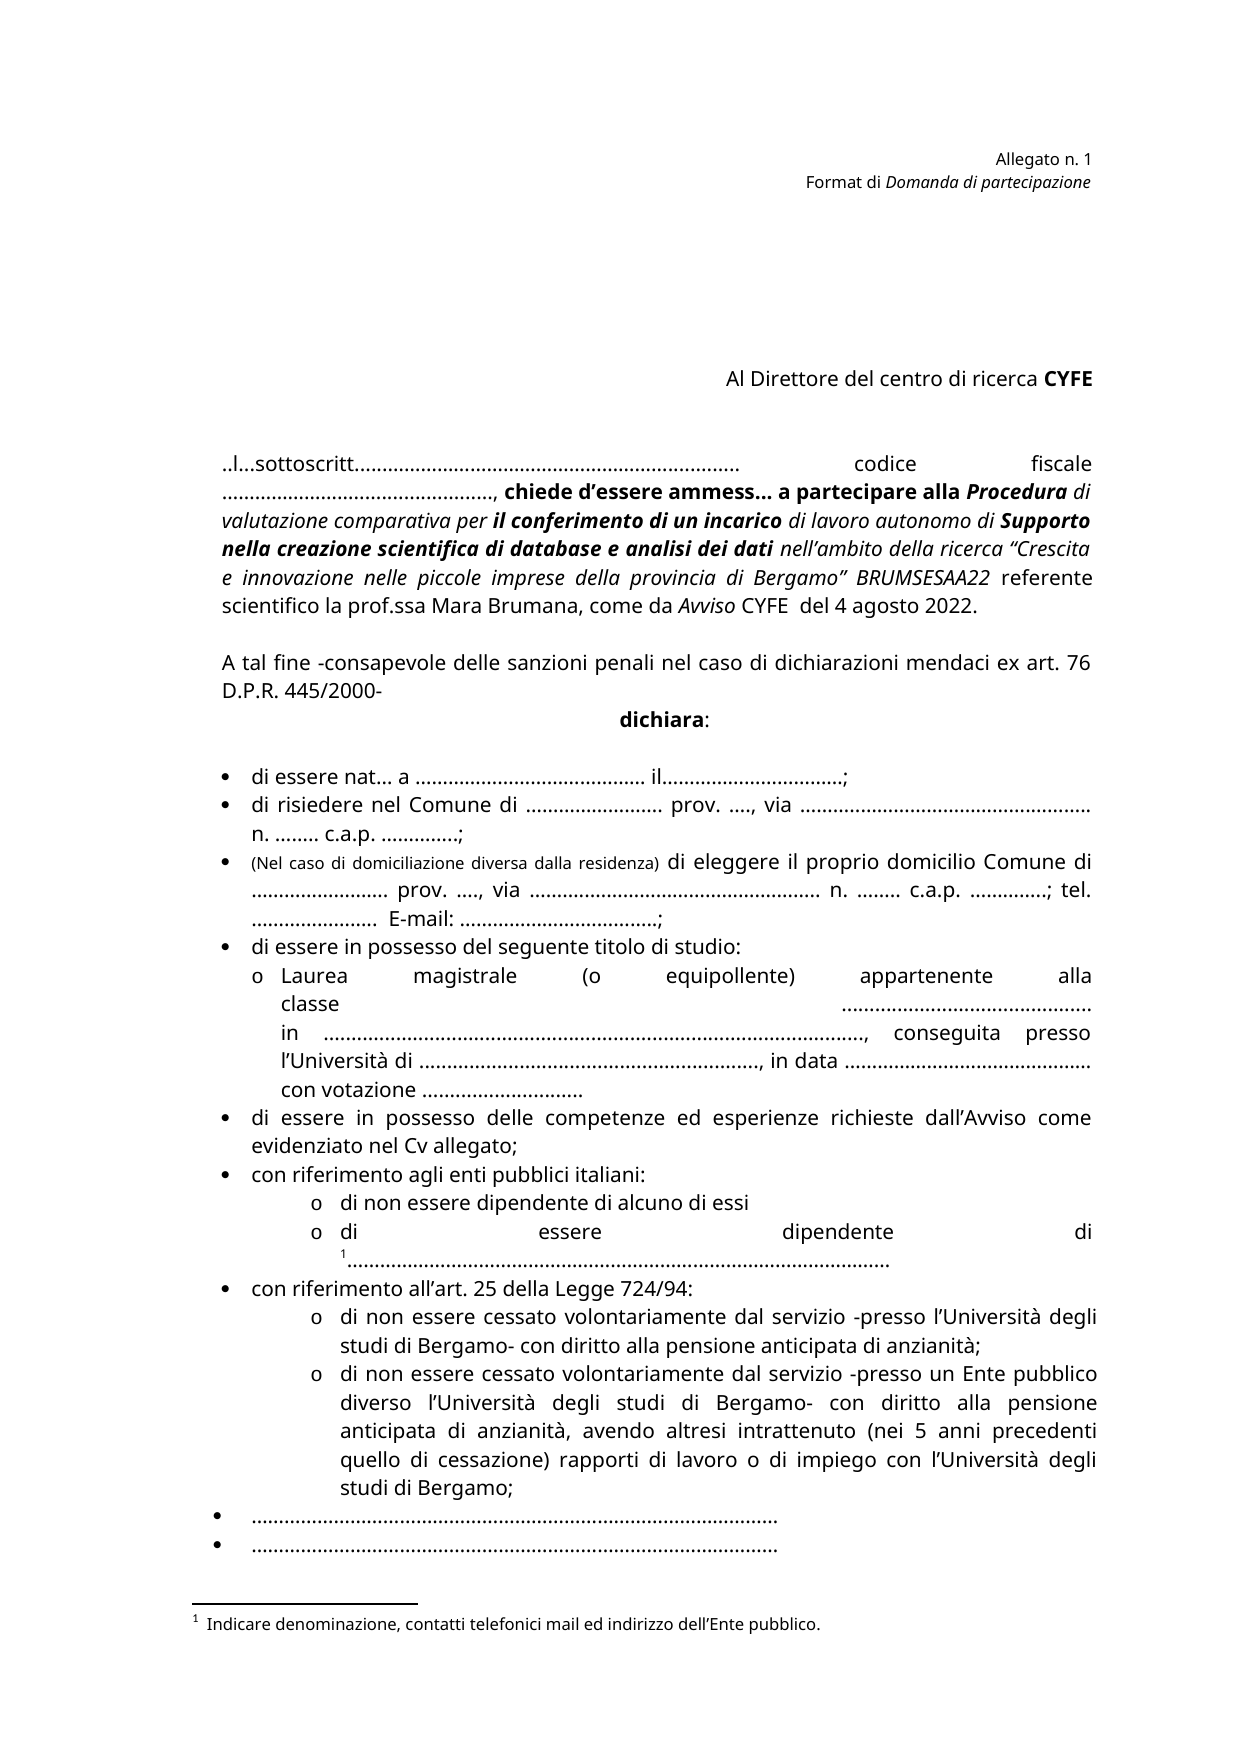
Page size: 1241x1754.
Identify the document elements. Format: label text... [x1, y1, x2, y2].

list di non essere cessato volontariamente dal servizio -presso un Ente pubblico diverso l’Università degli studi di Bergamo- con diritto alla pensione anticipata di anzianità, avendo altresi intrattenuto (nei 5 anni precedenti quello di cessazione) rapporti di lavoro o di impiego con l’Università degli studi di Bergamo; [310, 1359, 1098, 1502]
list di essere in possesso delle competenze ed esperienze richieste dall’Avviso come evidenziato nel Cv allegato; [222, 1103, 1093, 1160]
list di risiedere nel Comune di ……………………. prov. …., via ………..………………………….……….. n. …….. c.a.p. …………..; [222, 790, 1093, 847]
list …………………………………………………………………………………… [213, 1530, 1093, 1558]
text Format di Domanda di partecipazione [236, 170, 1093, 193]
list …………………………………………………………………………………… [213, 1502, 1093, 1530]
list di essere dipendente di ……………………………………………………………………………………… [310, 1217, 1093, 1274]
list di non essere dipendente di alcuno di essi [310, 1188, 1093, 1217]
text dichiara: [236, 705, 1093, 733]
list di essere in possesso del seguente titolo di studio: [222, 932, 1093, 961]
list Laurea magistrale (o equipollente) appartenente alla classe ............................................. in ................................................................................................., conseguita presso l’Università di ............................................................., in data ……………………………………… con votazione ............................. [251, 961, 1093, 1103]
list di essere nat… a …………………………………… il……………………………; [222, 762, 1093, 790]
text ..l...sottoscritt......……………………………………………............. codice fiscale ……………………........................., chiede d’essere ammess... a partecipare alla Procedura di valutazione comparativa per il conferimento di un incarico di lavoro autonomo di Supporto nella creazione scientifica di database e analisi dei dati nell’ambito della ricerca “Crescita e innovazione nelle piccole imprese della provincia di Bergamo” BRUMSESAA22 referente scientifico la prof.ssa Mara Brumana, come da Avviso CYFE del 4 agosto 2022. [222, 449, 1093, 619]
text Allegato n. 1 [236, 148, 1093, 170]
list con riferimento agli enti pubblici italiani: [222, 1160, 1093, 1188]
list (Nel caso di domiciliazione diversa dalla residenza) di eleggere il proprio domicilio Comune di ……………………. prov. …., via ………..………………………….……….. n. …….. c.a.p. …………..; tel.………………….. E-mail: ………………….…………..; [222, 847, 1093, 932]
text Al Direttore del centro di ricerca CYFE [207, 364, 1093, 392]
list di non essere cessato volontariamente dal servizio -presso l’Università degli studi di Bergamo- con diritto alla pensione anticipata di anzianità; [310, 1302, 1098, 1359]
text A tal fine -consapevole delle sanzioni penali nel caso di dichiarazioni mendaci ex art. 76 D.P.R. 445/2000- [222, 648, 1093, 705]
list con riferimento all’art. 25 della Legge 724/94: [222, 1274, 1093, 1302]
